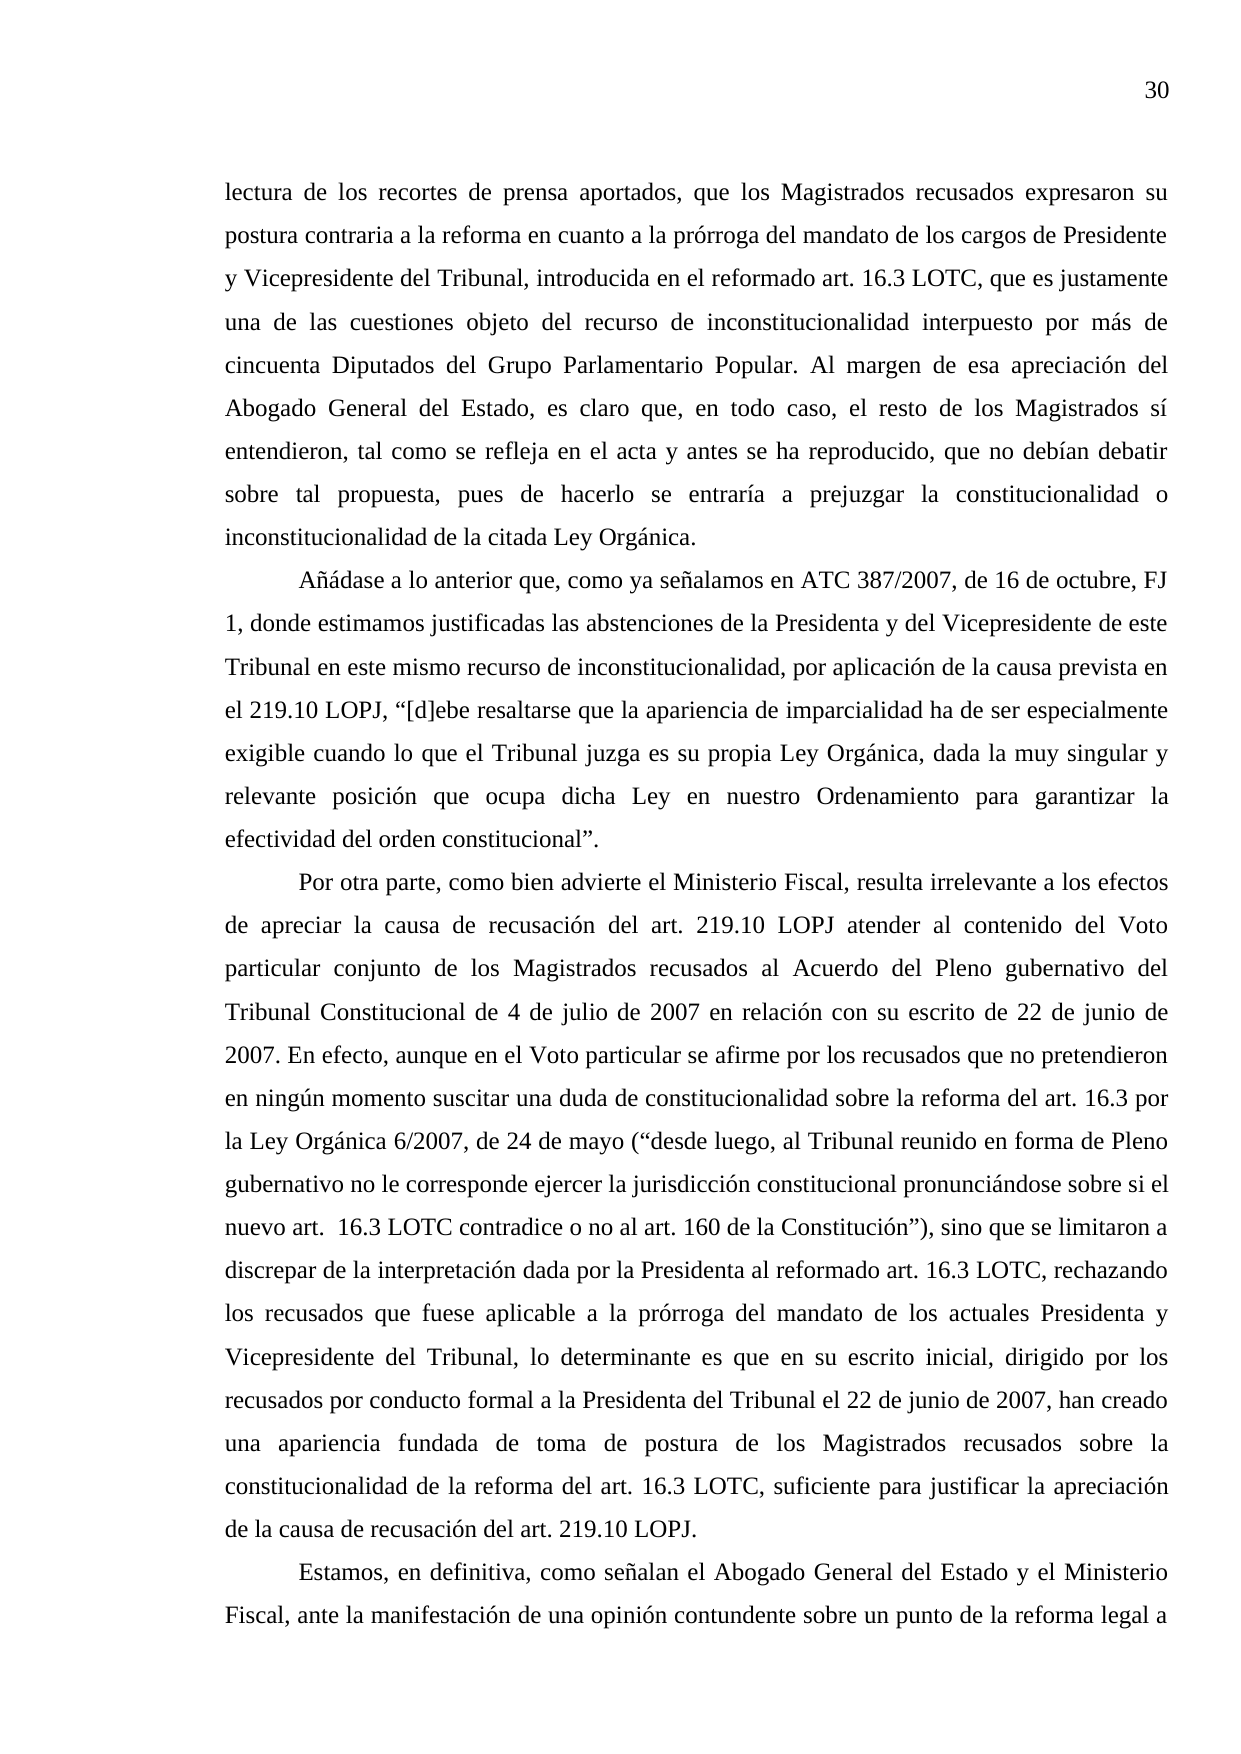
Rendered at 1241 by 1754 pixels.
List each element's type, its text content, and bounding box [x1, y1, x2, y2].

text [224, 1557, 1169, 1629]
text Añádase a lo anterior que, como ya señalamos en ATC 387/2007, de 16 de octubre, FJ 1, donde estimamos justificadas las abstenciones de la Presidenta y del Vicepresidente de este Tribunal en este mismo recurso de inconstitucionalidad, por aplicación de la causa prevista en el 219.10 LOPJ, “[d]ebe resaltarse que la apariencia de imparcialidad ha de ser especialmente exigible cuando lo que el Tribunal juzga es su propia Ley Orgánica, dada la muy singular y relevante posición que ocupa dicha Ley en nuestro Ordenamiento para garantizar la efectividad del orden constitucional”. [224, 565, 1169, 853]
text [224, 177, 1169, 551]
text Por otra parte, como bien advierte el Ministerio Fiscal, resulta irrelevante a los efectos de apreciar la causa de recusación del art. 219.10 LOPJ atender al contenido del Voto particular conjunto de los Magistrados recusados al Acuerdo del Pleno gubernativo del Tribunal Constitucional de 4 de julio de 2007 en relación con su escrito de 22 de junio de 2007. En efecto, aunque en el Voto particular se afirme por los recusados que no pretendieron en ningún momento suscitar una duda de constitucionalidad sobre la reforma del art. 16.3 por la Ley Orgánica 6/2007, de 24 de mayo (“desde luego, al Tribunal reunido en forma de Pleno gubernativo no le corresponde ejercer la jurisdicción constitucional pronunciándose sobre si el nuevo art. 16.3 LOTC contradice o no al art. 160 de la Constitución”), sino que se limitaron a discrepar de la interpretación dada por la Presidenta al reformado art. 16.3 LOTC, rechazando los recusados que fuese aplicable a la prórroga del mandato de los actuales Presidenta y Vicepresidente del Tribunal, lo determinante es que en su escrito inicial, dirigido por los recusados por conducto formal a la Presidenta del Tribunal el 22 de junio de 2007, han creado una apariencia fundada de toma de postura de los Magistrados recusados sobre la constitucionalidad de la reforma del art. 16.3 LOTC, suficiente para justificar la apreciación de la causa de recusación del art. 219.10 LOPJ. [224, 867, 1169, 1543]
